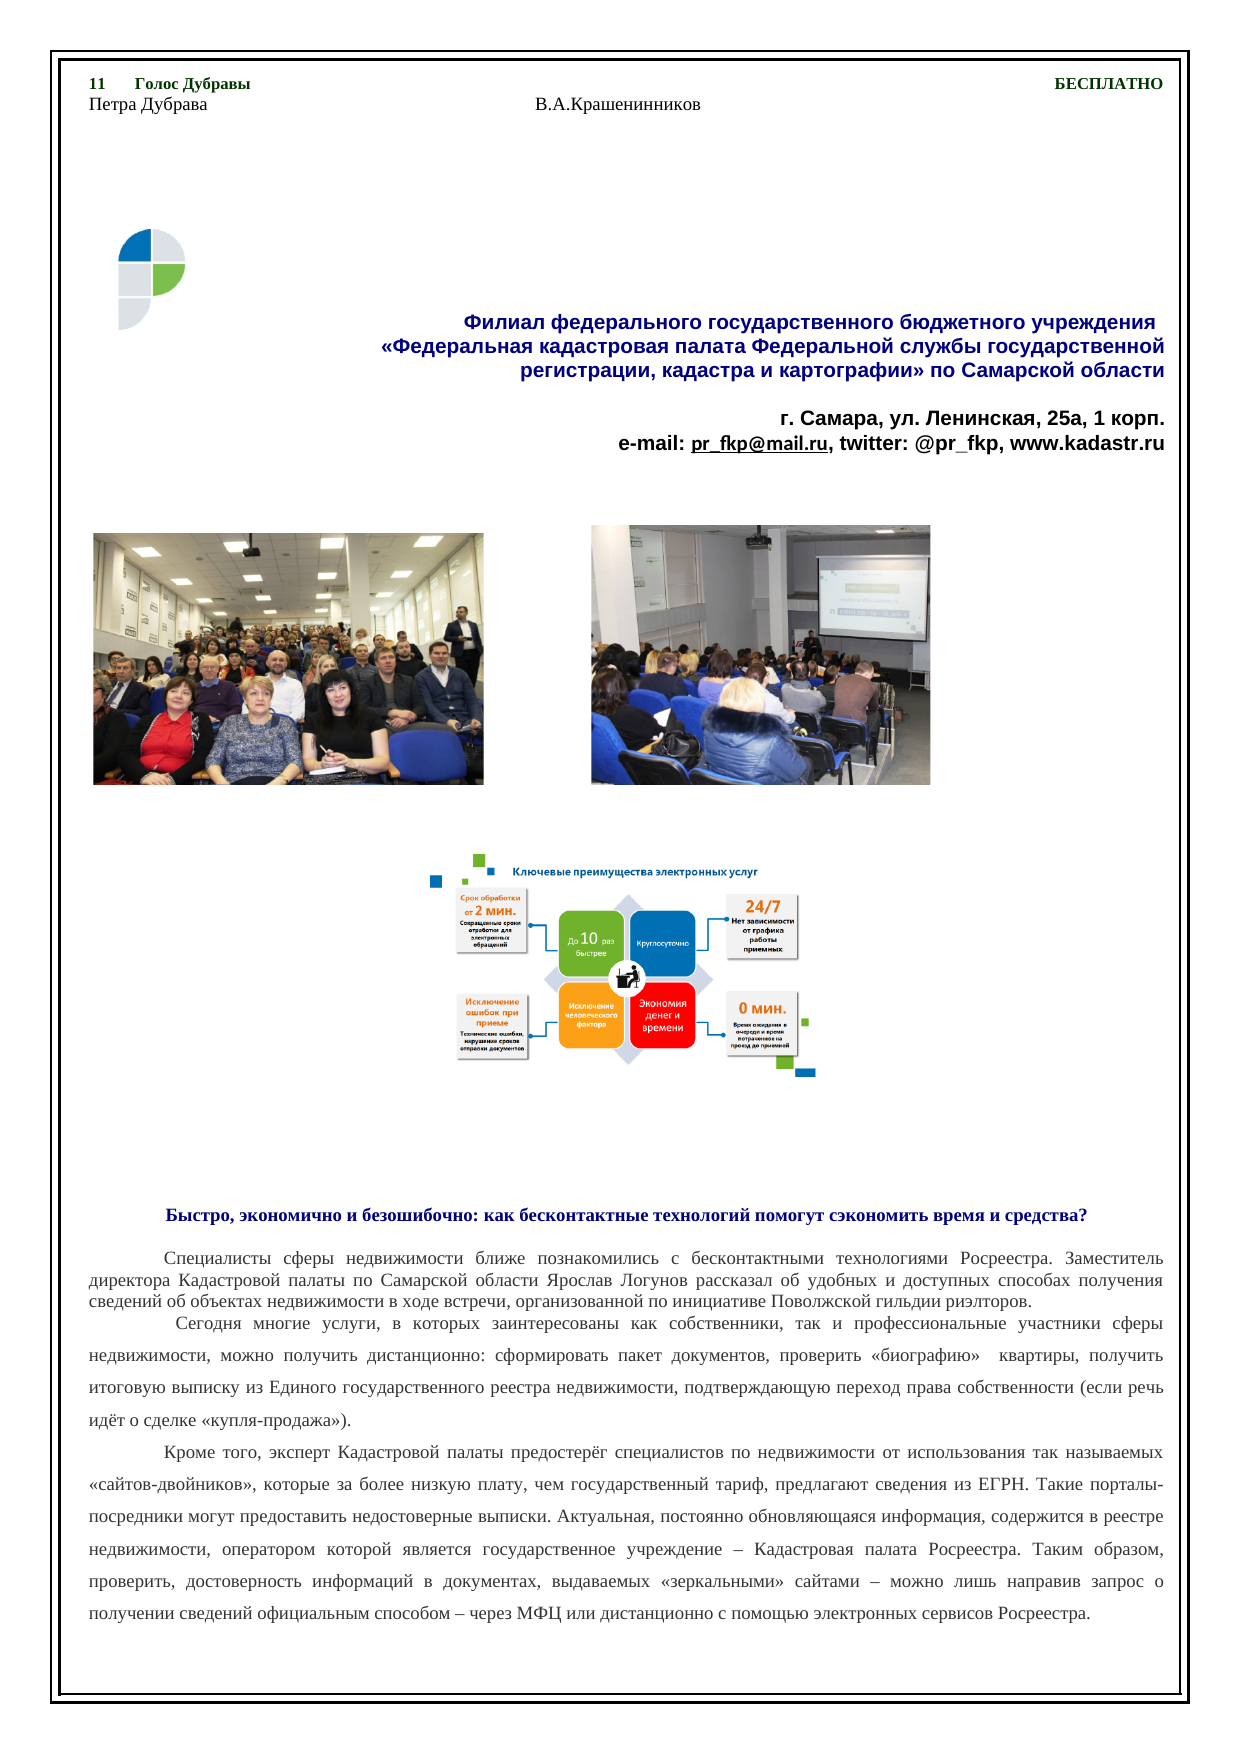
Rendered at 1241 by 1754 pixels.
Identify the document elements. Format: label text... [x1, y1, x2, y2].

text Филиал федерального государственного бюджетного учреждения [89, 230, 1165, 334]
text «Федеральная кадастровая палата Федеральной службы государственной [89, 334, 1165, 358]
text регистрации, кадастра и картографии» по Самарской области [89, 358, 1165, 382]
text г. Самара, ул. Ленинская, 25а, 1 корп. [89, 406, 1165, 430]
picture [430, 854, 824, 1077]
picture [101, 229, 202, 330]
text e-mail: pr_fkp@mail.ru, twitter: @pr_fkp, www.kadastr.ru [89, 430, 1165, 455]
text Кроме того, эксперт Кадастровой палаты предостерёг специалистов по недвижимости от использования так называемых «сайтов-двойников», которые за более низкую плату, чем государственный тариф, предлагают сведения из ЕГРН. Такие порталы-посредники могут предоставить недостоверные выписки. Актуальная, постоянно обновляющаяся информация, содержится в реестре недвижимости, оператором которой является государственное учреждение – Кадастровая палата Росреестра. Таким образом, проверить, достоверность информаций в документах, выдаваемых «зеркальными» сайтами – можно лишь направив запрос о получении сведений официальным способом – через МФЦ или дистанционно с помощью электронных сервисов Росреестра. [89, 1441, 1165, 1624]
text Специалисты сферы недвижимости ближе познакомились с бесконтактными технологиями Росреестра. Заместитель директора Кадастровой палаты по Самарской области Ярослав Логунов рассказал об удобных и доступных способах получения сведений об объектах недвижимости в ходе встречи, организованной по инициативе Поволжской гильдии риэлторов. [89, 1247, 1165, 1312]
text Быстро, экономично и безошибочно: как бесконтактные технологий помогут сэкономить время и средства? [89, 1204, 1165, 1225]
picture [591, 525, 931, 785]
text Петра Дубрава В.А.Крашенинников [89, 93, 1165, 114]
text Сегодня многие услуги, в которых заинтересованы как собственники, так и профессиональные участники сферы недвижимости, можно получить дистанционно: сформировать пакет документов, проверить «биографию» квартиры, получить итоговую выписку из Единого государственного реестра недвижимости, подтверждающую переход права собственности (если речь идёт о сделке «купля-продажа»). [89, 1312, 1165, 1430]
picture [93, 533, 484, 785]
